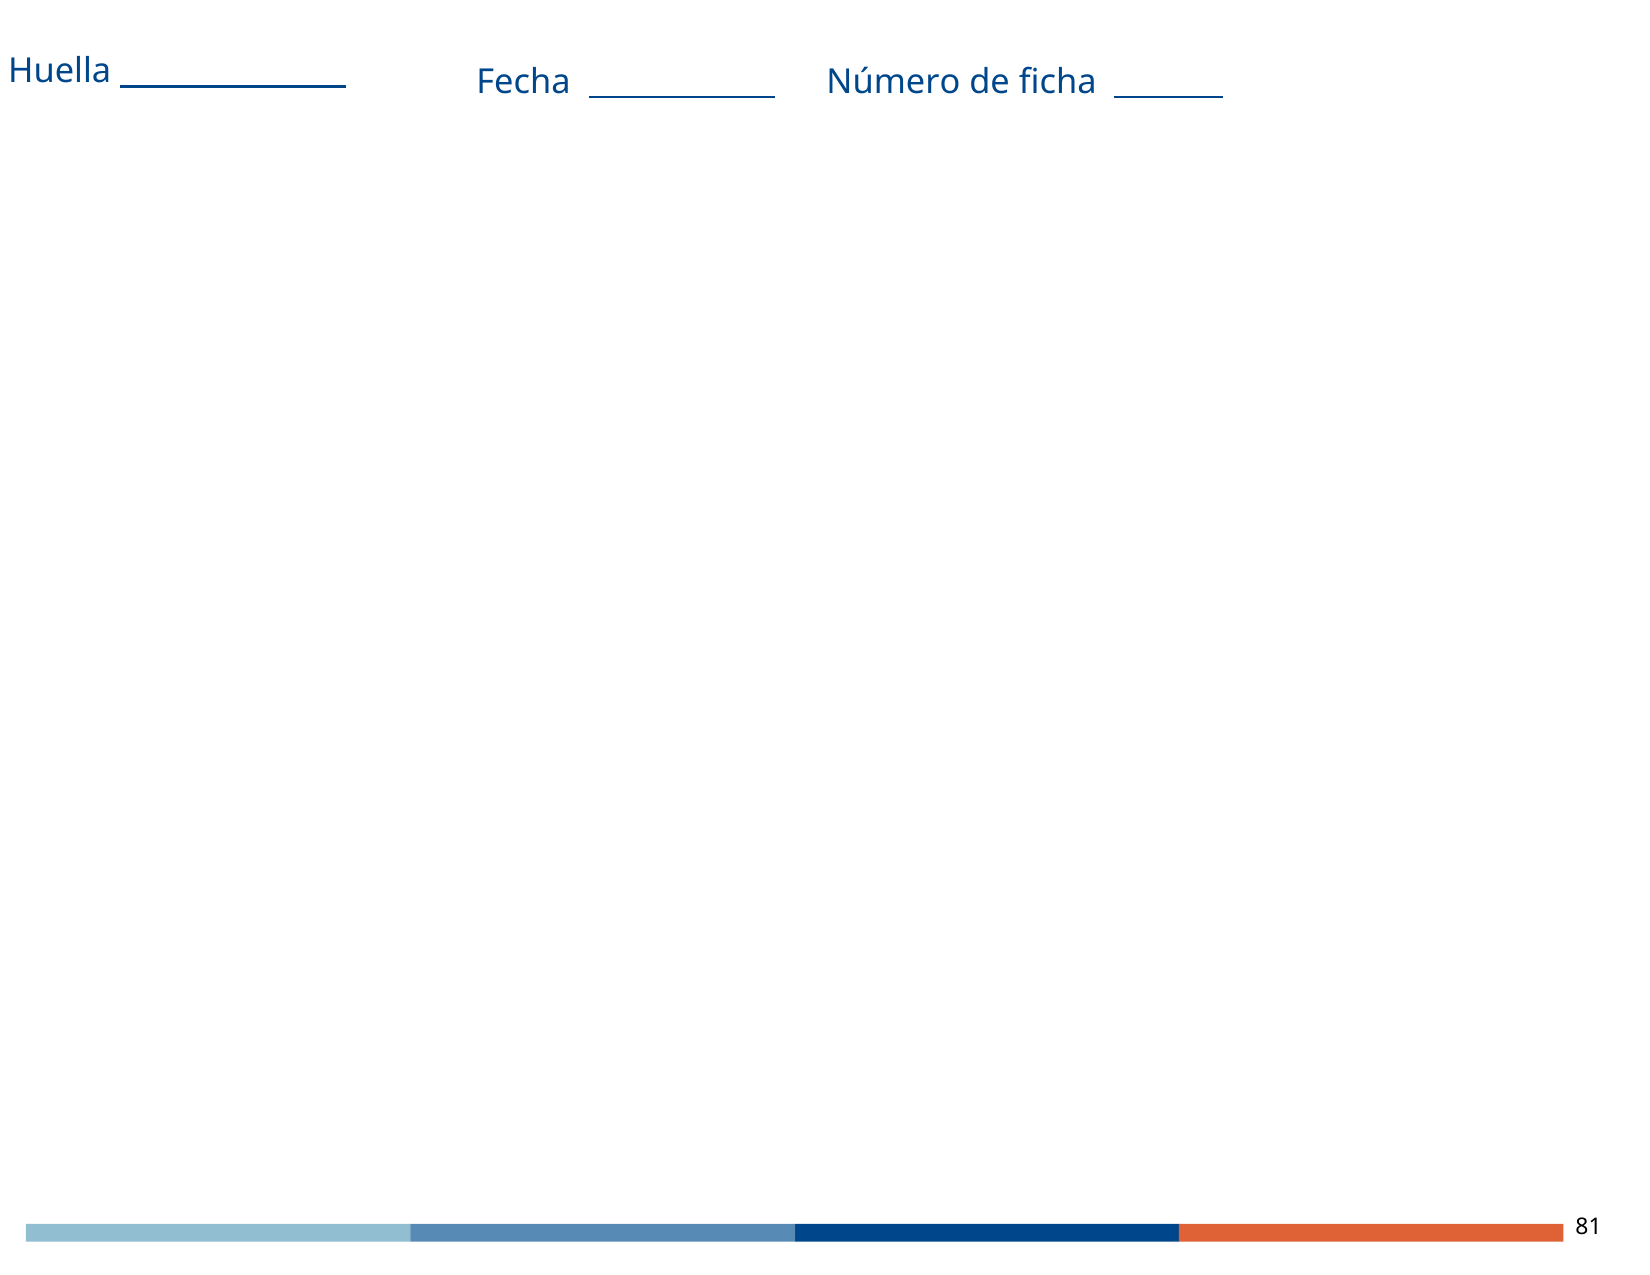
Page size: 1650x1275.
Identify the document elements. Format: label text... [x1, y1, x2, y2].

text Huella [8, 46, 464, 93]
text Número de ficha [826, 56, 1125, 103]
text Fecha [476, 56, 814, 103]
